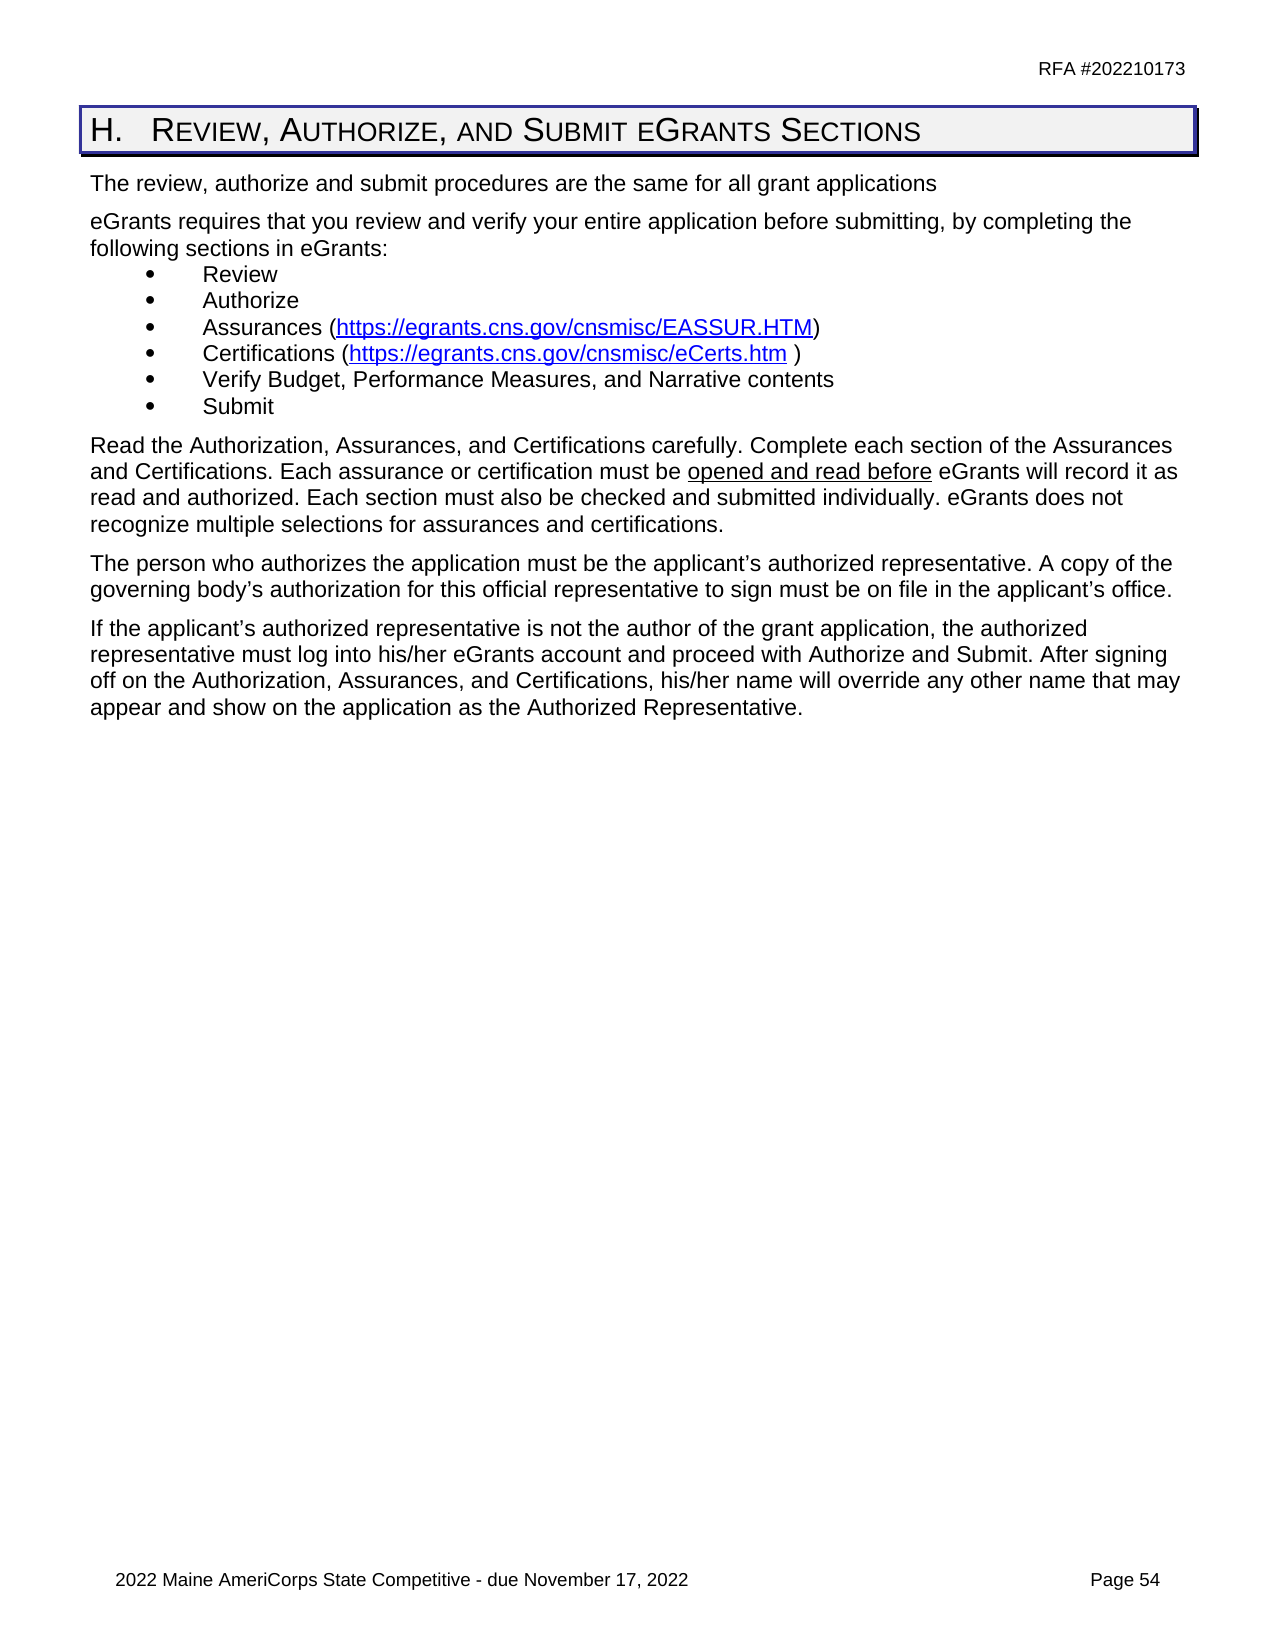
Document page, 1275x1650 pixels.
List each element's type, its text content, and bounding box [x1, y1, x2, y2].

text The review, authorize and submit procedures are the same for all grant applications [90, 169, 1185, 196]
text Read the Authorization, Assurances, and Certifications carefully. Complete each section of the Assurances and Certifications. Each assurance or certification must be opened and read before eGrants will record it as read and authorized. Each section must also be checked and submitted individually. eGrants does not recognize multiple selections for assurances and certifications. [90, 432, 1185, 537]
list Review [146, 261, 1185, 287]
text If the applicant’s authorized representative is not the author of the grant application, the authorized representative must log into his/her eGrants account and proceed with Authorize and Submit. After signing off on the Authorization, Assurances, and Certifications, his/her name will override any other name that may appear and show on the application as the Authorized Representative. [90, 615, 1185, 720]
list Verify Budget, Performance Measures, and Narrative contents [146, 366, 1185, 393]
list Authorize [146, 287, 1185, 314]
text The person who authorizes the application must be the applicant’s authorized representative. A copy of the governing body’s authorization for this official representative to sign must be on file in the applicant’s office. [90, 549, 1185, 602]
subtitle H. Review, Authorize, and Submit eGrants Sections [82, 108, 1193, 151]
list Submit [146, 393, 1185, 419]
text eGrants requires that you review and verify your entire application before submitting, by completing the following sections in eGrants: [90, 208, 1185, 261]
list Assurances (https://egrants.cns.gov/cnsmisc/EASSUR.HTM) [146, 314, 1185, 340]
list Certifications (https://egrants.cns.gov/cnsmisc/eCerts.htm ) [146, 340, 1185, 366]
